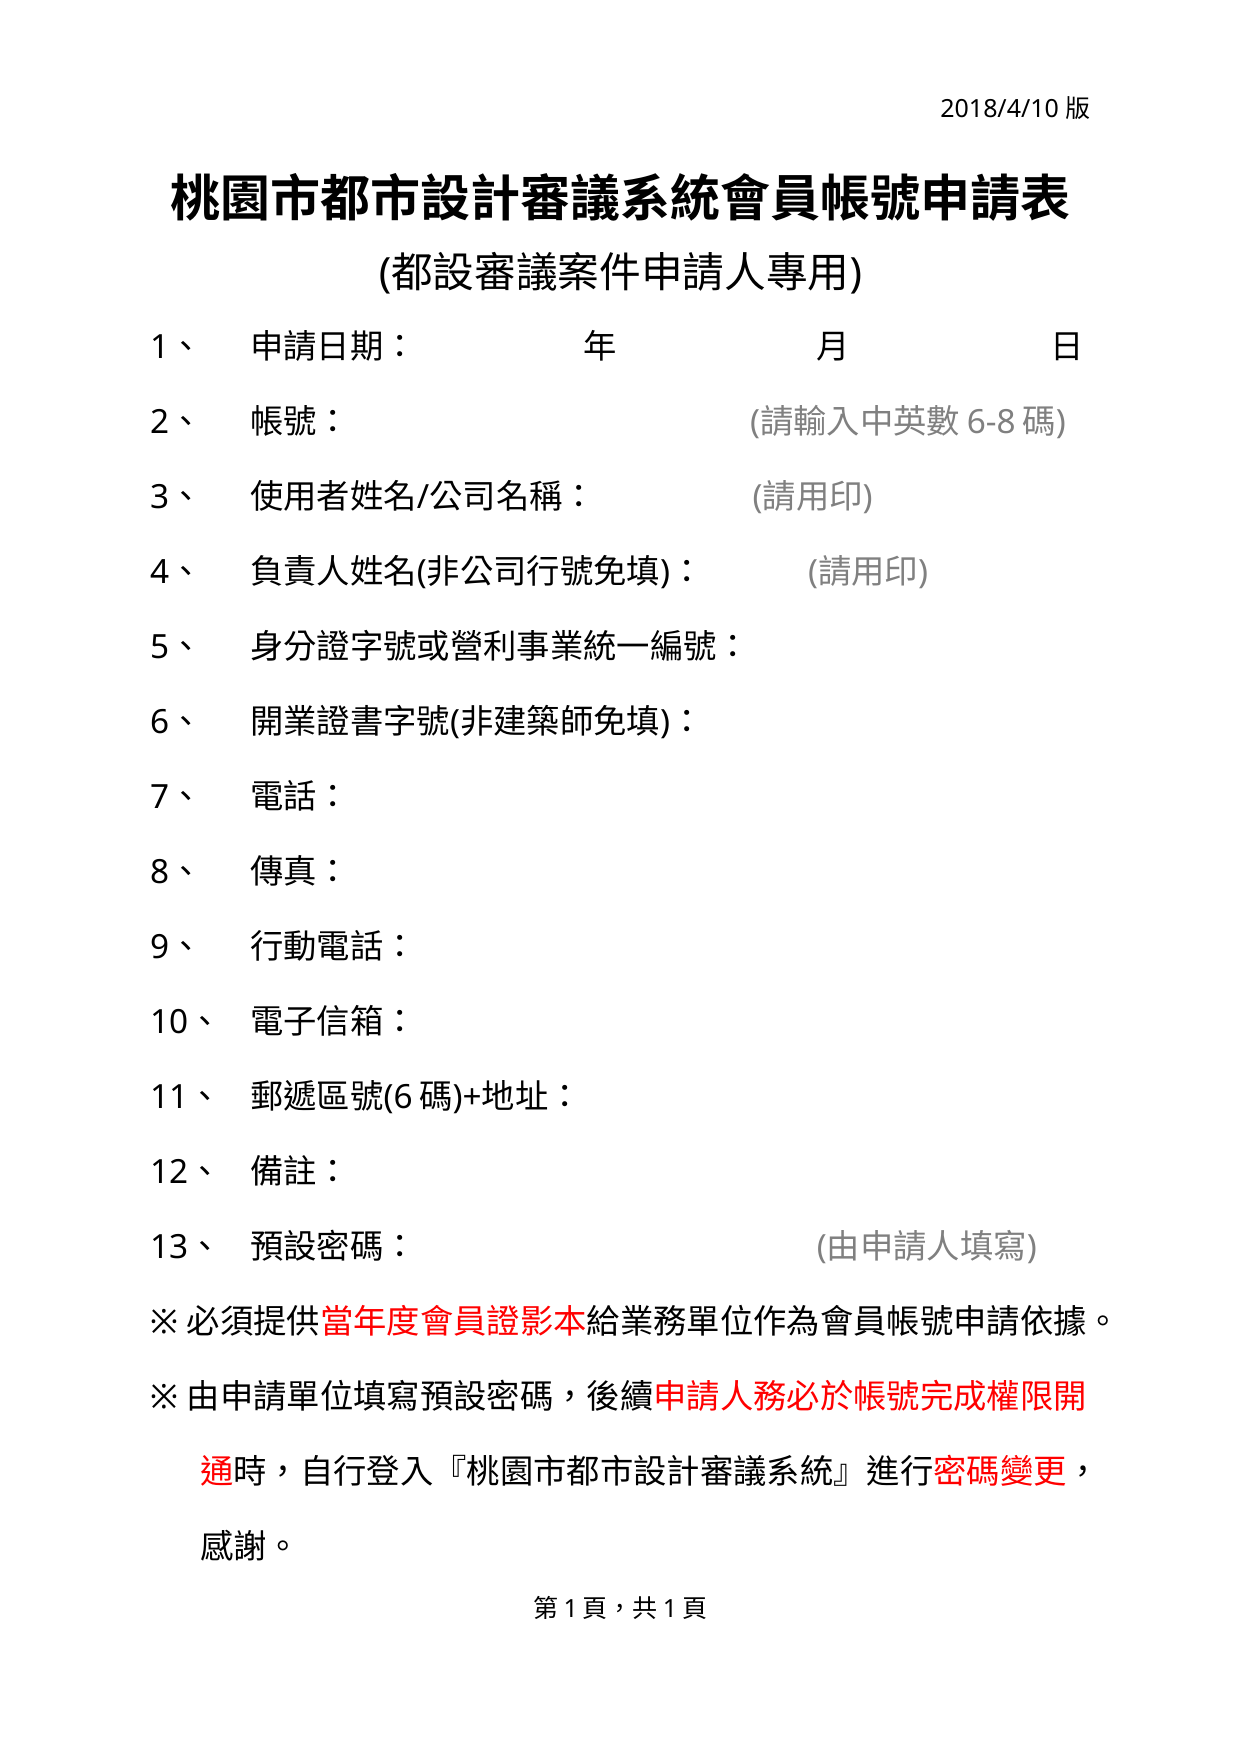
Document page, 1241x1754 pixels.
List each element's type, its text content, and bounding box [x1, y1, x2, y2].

text 桃園市都市設計審議系統會員帳號申請表 [150, 157, 1090, 232]
text ※ 必須提供當年度會員證影本給業務單位作為會員帳號申請依據。 [150, 1282, 1090, 1357]
list 電話： [150, 757, 1090, 832]
list 使用者姓名/公司名稱： (請用印) [150, 457, 1090, 532]
text ※ 由申請單位填寫預設密碼，後續申請人務必於帳號完成權限開通時，自行登入『桃園市都市設計審議系統』進行密碼變更，感謝。 [150, 1357, 1090, 1582]
list 開業證書字號(非建築師免填)： [150, 682, 1090, 757]
list 申請日期： 年 月 日 [150, 307, 1090, 382]
text (都設審議案件申請人專用) [150, 232, 1090, 307]
list 負責人姓名(非公司行號免填)： (請用印) [150, 532, 1090, 607]
list 行動電話： [150, 907, 1090, 982]
list 郵遞區號(6碼)+地址： [150, 1057, 1090, 1132]
list 身分證字號或營利事業統一編號： [150, 607, 1090, 682]
list 電子信箱： [150, 982, 1090, 1057]
list 帳號： (請輸入中英數6-8碼) [150, 382, 1090, 457]
list 預設密碼： (由申請人填寫) [150, 1207, 1090, 1282]
list 備註： [150, 1132, 1090, 1207]
list 傳真： [150, 832, 1090, 907]
